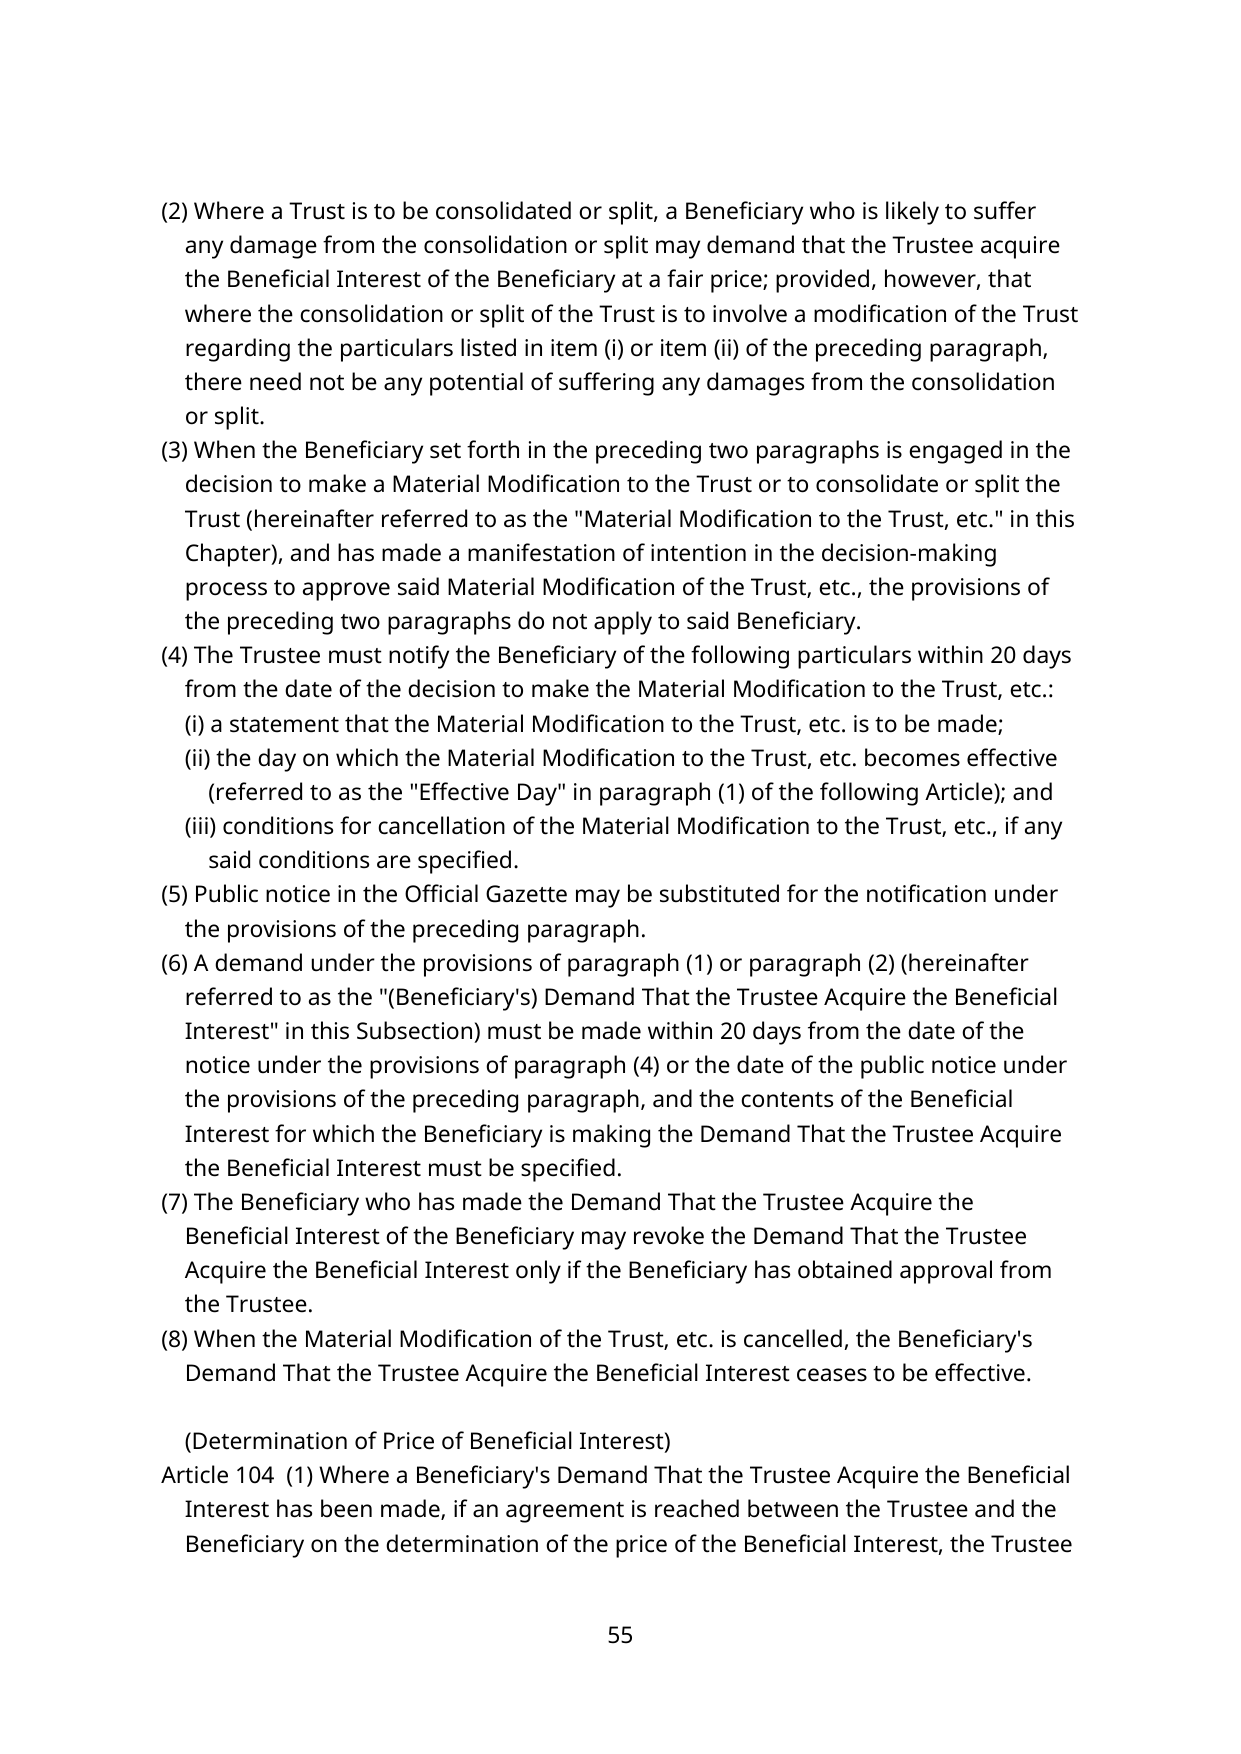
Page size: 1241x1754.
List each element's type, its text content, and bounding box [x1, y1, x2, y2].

text (ii) the day on which the Material Modification to the Trust, etc. becomes effective (referred to as the "Effective Day" in paragraph (1) of the following Article); and [184, 740, 1079, 809]
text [161, 1458, 1079, 1560]
text (iii) conditions for cancellation of the Material Modification to the Trust, etc., if any said conditions are specified. [184, 809, 1079, 877]
text (8) When the Material Modification of the Trust, etc. is cancelled, the Beneficiary's Demand That the Trustee Acquire the Beneficial Interest ceases to be effective. [161, 1321, 1079, 1389]
text (7) The Beneficiary who has made the Demand That the Trustee Acquire the Beneficial Interest of the Beneficiary may revoke the Demand That the Trustee Acquire the Beneficial Interest only if the Beneficiary has obtained approval from the Trustee. [161, 1184, 1079, 1321]
text (4) The Trustee must notify the Beneficiary of the following particulars within 20 days from the date of the decision to make the Material Modification to the Trust, etc.: [161, 638, 1079, 706]
text (5) Public notice in the Official Gazette may be substituted for the notification under the provisions of the preceding paragraph. [161, 877, 1079, 945]
text (2) Where a Trust is to be consolidated or split, a Beneficiary who is likely to suffer any damage from the consolidation or split may demand that the Trustee acquire the Beneficial Interest of the Beneficiary at a fair price; provided, however, that where the consolidation or split of the Trust is to involve a modification of the Trust regarding the particulars listed in item (i) or item (ii) of the preceding paragraph, there need not be any potential of suffering any damages from the consolidation or split. [161, 194, 1079, 433]
text (i) a statement that the Material Modification to the Trust, etc. is to be made; [184, 706, 1079, 740]
text (6) A demand under the provisions of paragraph (1) or paragraph (2) (hereinafter referred to as the "(Beneficiary's) Demand That the Trustee Acquire the Beneficial Interest" in this Subsection) must be made within 20 days from the date of the notice under the provisions of paragraph (4) or the date of the public notice under the provisions of the preceding paragraph, and the contents of the Beneficial Interest for which the Beneficiary is making the Demand That the Trustee Acquire the Beneficial Interest must be specified. [161, 945, 1079, 1184]
text (Determination of Price of Beneficial Interest) [184, 1424, 1079, 1458]
text (3) When the Beneficiary set forth in the preceding two paragraphs is engaged in the decision to make a Material Modification to the Trust or to consolidate or split the Trust (hereinafter referred to as the "Material Modification to the Trust, etc." in this Chapter), and has made a manifestation of intention in the decision-making process to approve said Material Modification of the Trust, etc., the provisions of the preceding two paragraphs do not apply to said Beneficiary. [161, 433, 1079, 638]
